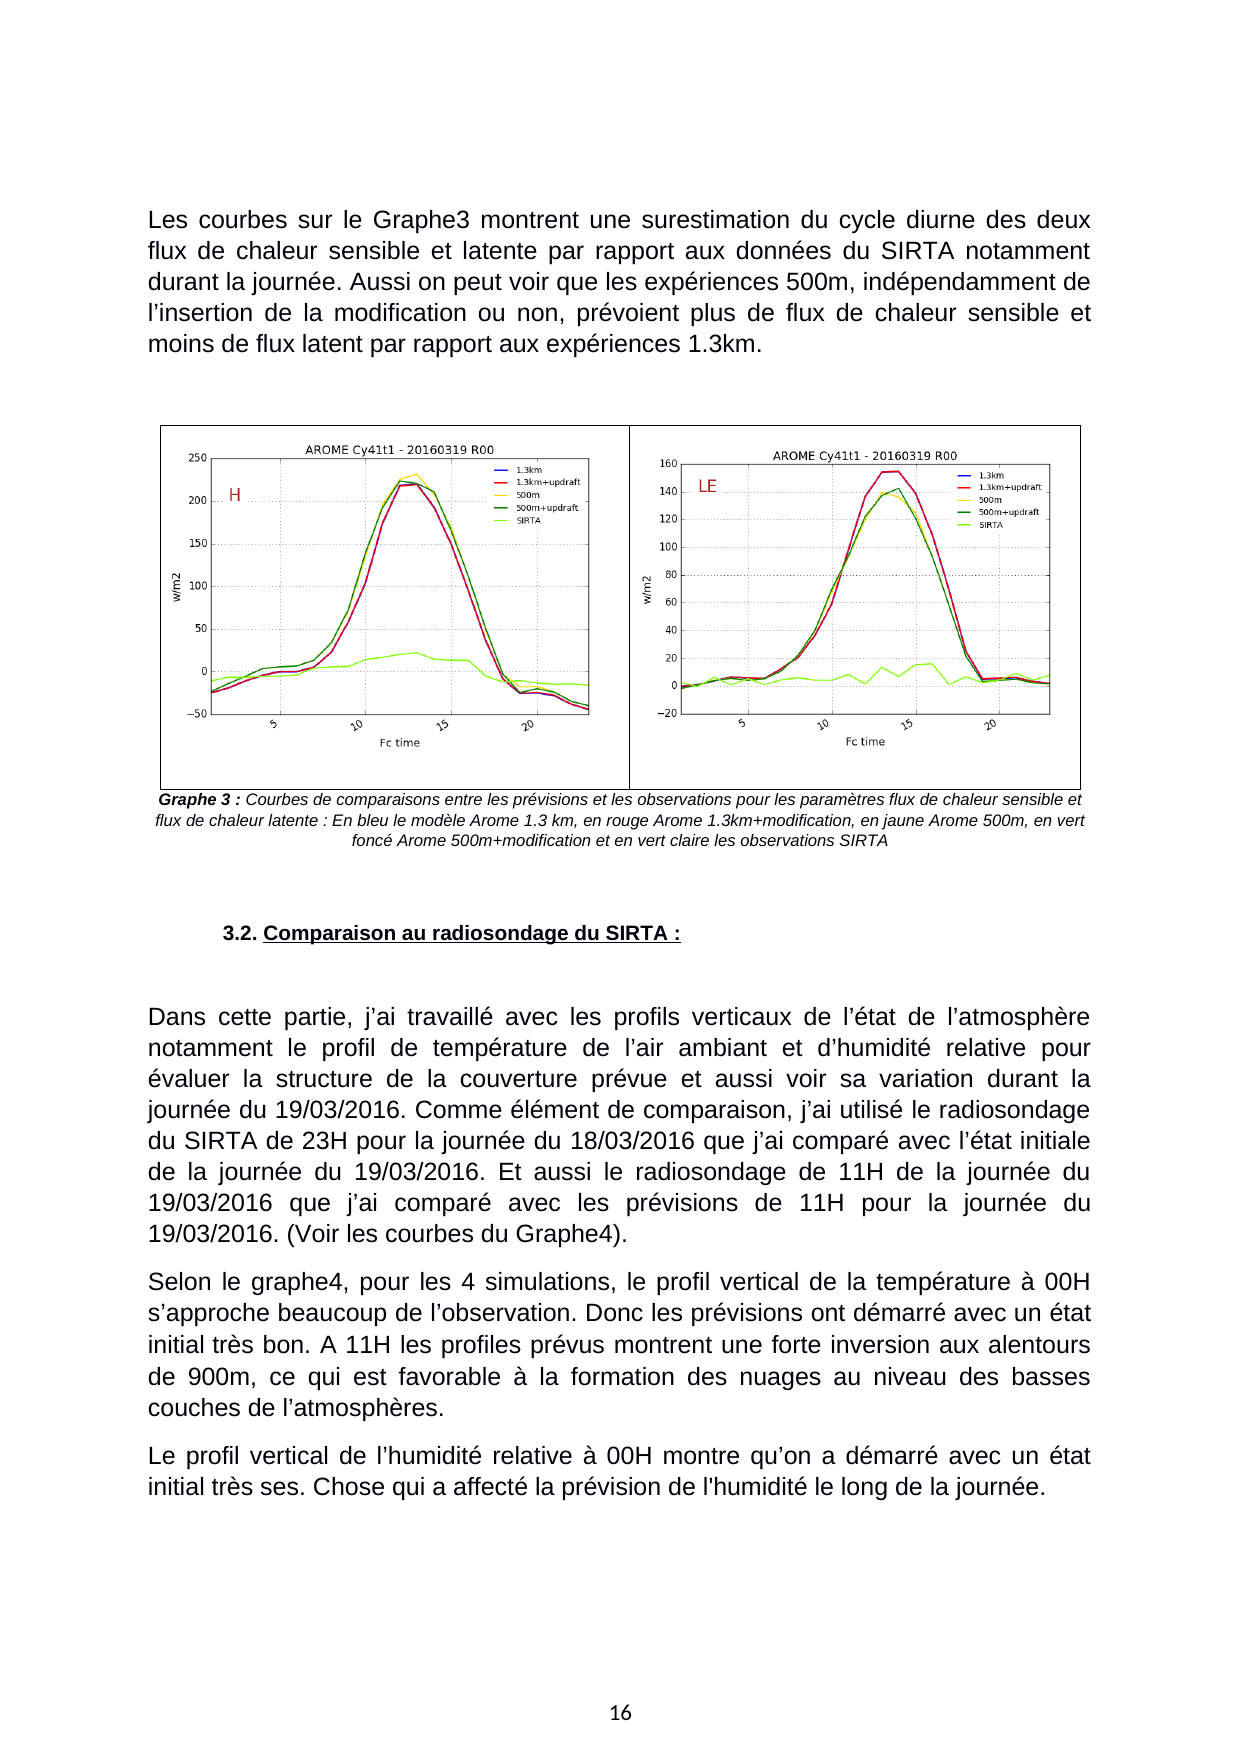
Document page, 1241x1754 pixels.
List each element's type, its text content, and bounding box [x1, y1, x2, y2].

table_header [161, 426, 629, 789]
text Les courbes sur le Graphe3 montrent une surestimation du cycle diurne des deux flux de chaleur sensible et latente par rapport aux données du SIRTA notamment durant la journée. Aussi on peut voir que les expériences 500m, indépendamment de l’insertion de la modification ou non, prévoient plus de flux de chaleur sensible et moins de flux latent par rapport aux expériences 1.3km. [148, 205, 1093, 358]
text Graphe 3 : Courbes de comparaisons entre les prévisions et les observations pour les paramètres flux de chaleur sensible et flux de chaleur latente : En bleu le modèle Arome 1.3 km, en rouge Arome 1.3km+modification, en jaune Arome 500m, en vert foncé Arome 500m+modification et en vert claire les observations SIRTA [148, 790, 1093, 850]
table_header [630, 426, 1080, 789]
picture [637, 443, 1066, 748]
picture [163, 438, 603, 750]
list 3.2. Comparaison au radiosondage du SIRTA : [223, 921, 1093, 945]
text Dans cette partie, j’ai travaillé avec les profils verticaux de l’état de l’atmosphère notamment le profil de température de l’air ambiant et d’humidité relative pour évaluer la structure de la couverture prévue et aussi voir sa variation durant la journée du 19/03/2016. Comme élément de comparaison, j’ai utilisé le radiosondage du SIRTA de 23H pour la journée du 18/03/2016 que j’ai comparé avec l’état initiale de la journée du 19/03/2016. Et aussi le radiosondage de 11H de la journée du 19/03/2016 que j’ai comparé avec les prévisions de 11H pour la journée du 19/03/2016. (Voir les courbes du Graphe4). [148, 1002, 1093, 1248]
text Le profil vertical de l’humidité relative à 00H montre qu’on a démarré avec un état initial très ses. Chose qui a affecté la prévision de l'humidité le long de la journée. [148, 1441, 1093, 1501]
text Selon le graphe4, pour les 4 simulations, le profil vertical de la température à 00H s’approche beaucoup de l’observation. Donc les prévisions ont démarré avec un état initial très bon. A 11H les profiles prévus montrent une forte inversion aux alentours de 900m, ce qui est favorable à la formation des nuages au niveau des basses couches de l’atmosphères. [148, 1267, 1093, 1422]
